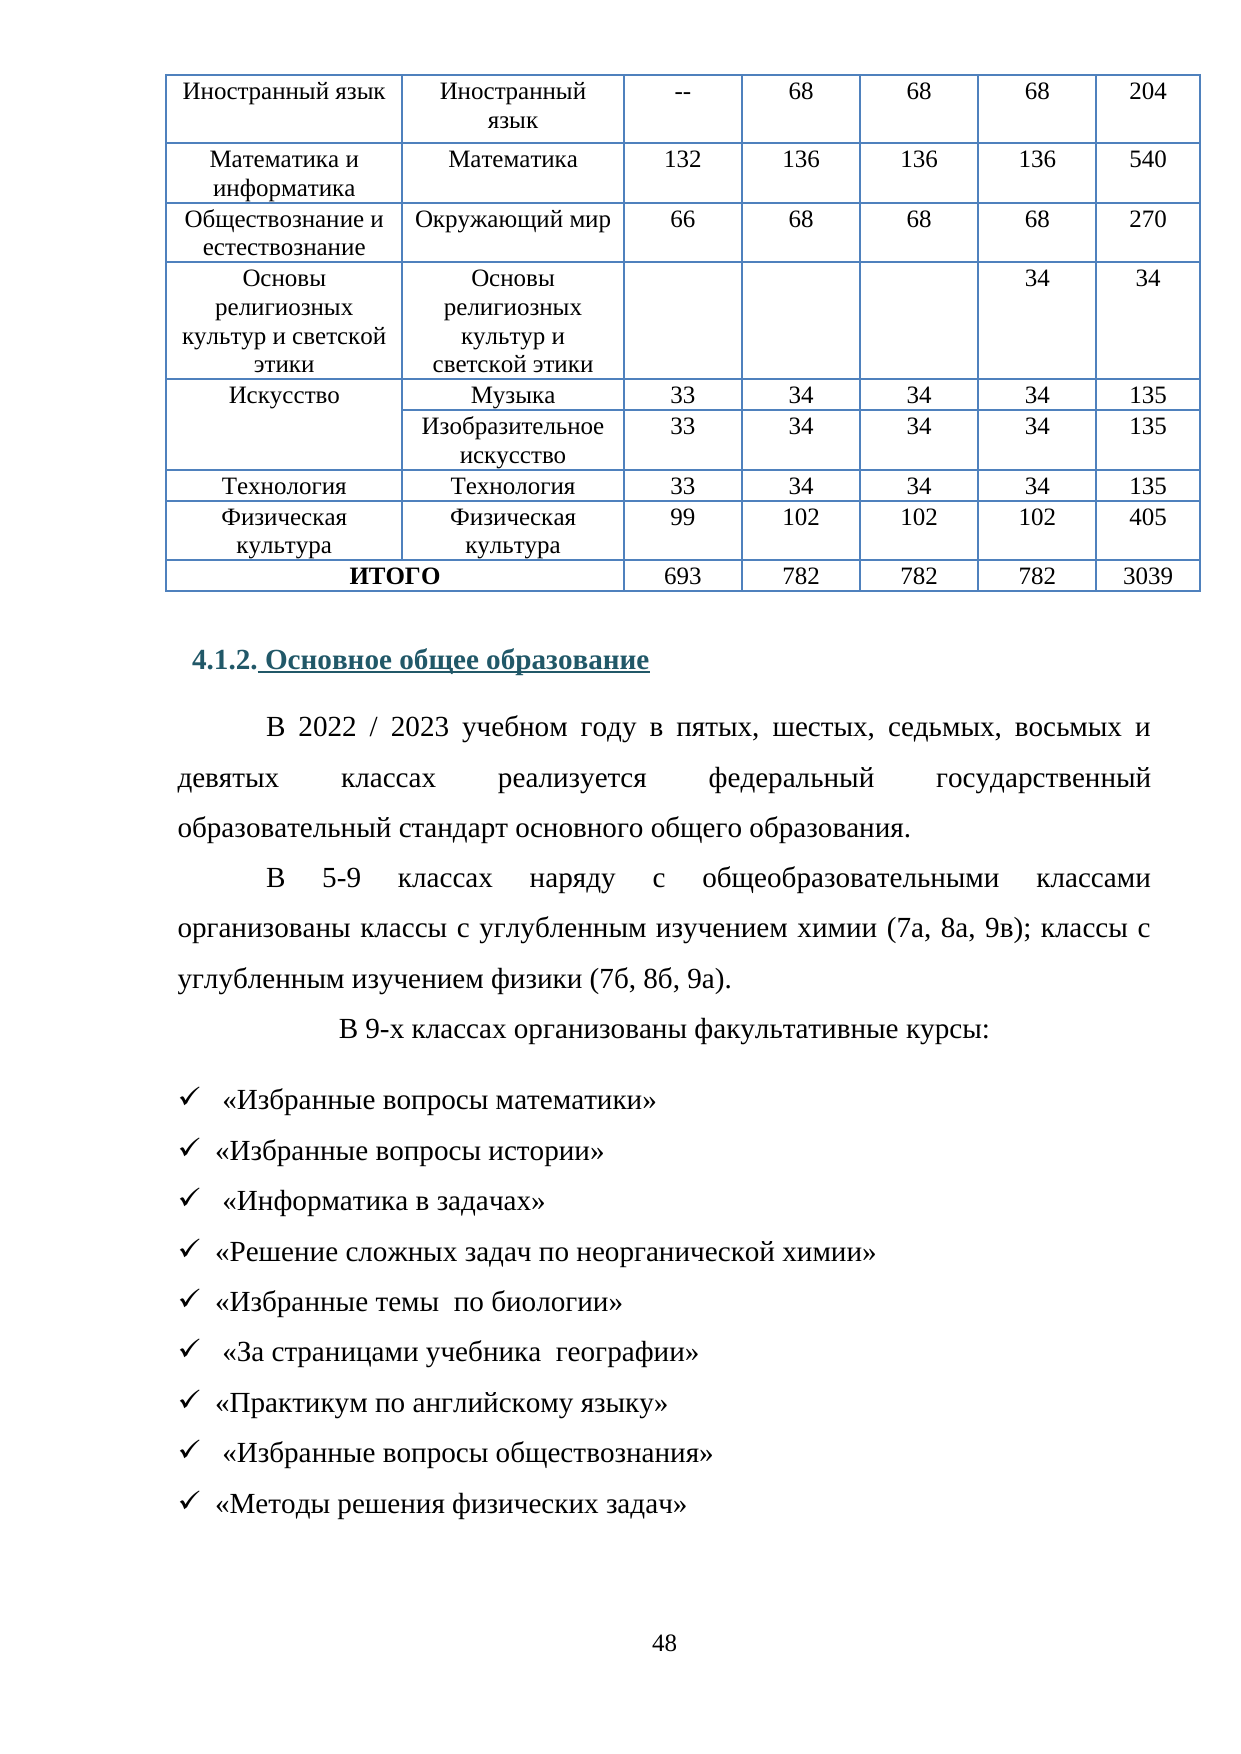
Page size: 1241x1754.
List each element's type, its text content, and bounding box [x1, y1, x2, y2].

list «Информатика в задачах» [177, 1183, 1152, 1217]
table_cell Технология [167, 471, 401, 499]
list «Решение сложных задач по неорганической химии» [177, 1234, 1152, 1267]
table_cell 34 [979, 411, 1095, 469]
table_cell Иностранный язык [167, 76, 401, 142]
table_cell 540 [1097, 144, 1199, 202]
table_cell 136 [861, 144, 977, 202]
text 4.1.2. Основное общее образование [177, 642, 1152, 676]
table_cell 132 [625, 144, 741, 202]
table_cell 34 [743, 411, 859, 469]
table_cell 68 [743, 204, 859, 261]
table_cell 33 [625, 471, 741, 499]
table_cell Искусство [167, 380, 401, 469]
table_cell Математика [403, 144, 623, 202]
table_cell Технология [403, 471, 623, 499]
table_cell 34 [861, 380, 977, 409]
table_cell 34 [979, 380, 1095, 409]
list «Избранные темы по биологии» [177, 1284, 1152, 1318]
table_cell 782 [861, 561, 977, 590]
table_cell 270 [1097, 204, 1199, 261]
table_cell Основы религиозных культур и светской этики [403, 263, 623, 378]
list «Избранные вопросы обществознания» [177, 1435, 1152, 1469]
list «Избранные вопросы истории» [177, 1133, 1152, 1166]
table_cell 782 [979, 561, 1095, 590]
table_cell 204 [1097, 76, 1199, 142]
table_cell 135 [1097, 380, 1199, 409]
table_cell [861, 263, 977, 378]
table_cell 34 [743, 471, 859, 499]
table_cell 99 [625, 502, 741, 559]
text В 5-9 классах наряду с общеобразовательными классами организованы классы с углубленным изучением химии (7а, 8а, 9в); классы с углубленным изучением физики (7б, 8б, 9а). [177, 860, 1152, 994]
text В 9-х классах организованы факультативные курсы: [177, 1011, 1152, 1045]
table_cell 135 [1097, 471, 1199, 499]
table_cell 135 [1097, 411, 1199, 469]
table_cell ИТОГО [167, 561, 623, 590]
table_cell [743, 263, 859, 378]
table_cell 136 [979, 144, 1095, 202]
table_cell Окружающий мир [403, 204, 623, 261]
table_cell 693 [625, 561, 741, 590]
table_cell 102 [743, 502, 859, 559]
table_cell Музыка [403, 380, 623, 409]
table_cell 68 [743, 76, 859, 142]
table_cell 405 [1097, 502, 1199, 559]
list «Практикум по английскому языку» [177, 1385, 1152, 1418]
table_cell Изобразительное искусство [403, 411, 623, 469]
table_cell 136 [743, 144, 859, 202]
table_cell 782 [743, 561, 859, 590]
table_cell 34 [979, 263, 1095, 378]
table_cell 34 [861, 411, 977, 469]
table_cell -- [625, 76, 741, 142]
table_cell Физическая культура [403, 502, 623, 559]
table_cell 34 [861, 471, 977, 499]
table_cell 66 [625, 204, 741, 261]
list «За страницами учебника географии» [177, 1334, 1152, 1368]
list «Методы решения физических задач» [177, 1486, 1152, 1519]
table_cell 33 [625, 411, 741, 469]
table_cell 3039 [1097, 561, 1199, 590]
table_cell 102 [861, 502, 977, 559]
text В 2022 / 2023 учебном году в пятых, шестых, седьмых, восьмых и девятых классах реализуется федеральный государственный образовательный стандарт основного общего образования. [177, 709, 1152, 843]
table_cell 33 [625, 380, 741, 409]
table_cell 68 [861, 76, 977, 142]
table_cell 68 [979, 204, 1095, 261]
table_cell [625, 263, 741, 378]
table_cell 34 [1097, 263, 1199, 378]
table_cell 68 [861, 204, 977, 261]
table_cell Математика и информатика [167, 144, 401, 202]
list «Избранные вопросы математики» [177, 1082, 1152, 1116]
table_cell 34 [979, 471, 1095, 499]
table_cell Физическая культура [167, 502, 401, 559]
table_cell 34 [743, 380, 859, 409]
table_cell 102 [979, 502, 1095, 559]
table_cell Основы религиозных культур и светской этики [167, 263, 401, 378]
table_cell Иностранный язык [403, 76, 623, 142]
table_cell 68 [979, 76, 1095, 142]
table_cell Обществознание и естествознание [167, 204, 401, 261]
